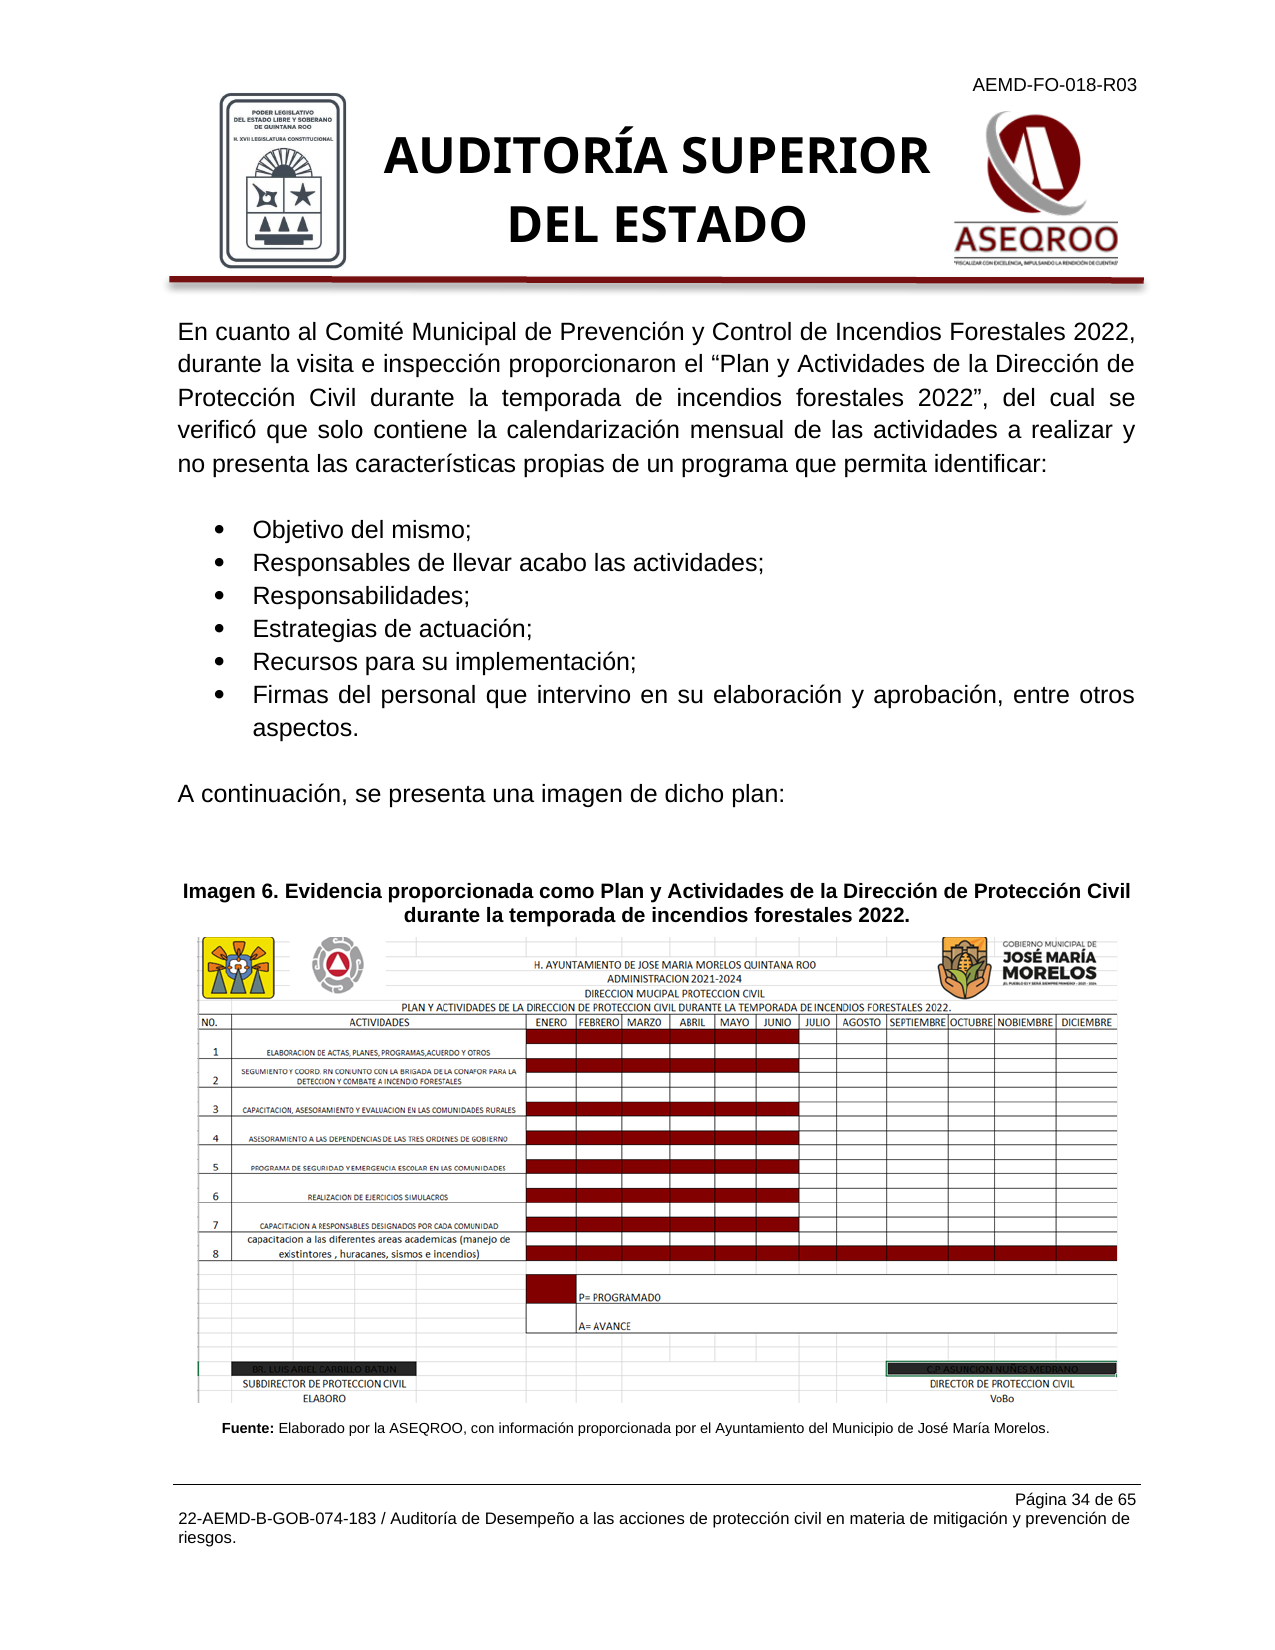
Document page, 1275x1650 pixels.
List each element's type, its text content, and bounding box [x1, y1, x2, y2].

picture [219, 92, 347, 269]
text A continuación, se presenta una imagen de dicho plan: [177, 779, 1137, 808]
picture [954, 111, 1118, 266]
list Recursos para su implementación; [215, 647, 1137, 676]
list Responsables de llevar acabo las actividades; [215, 548, 1137, 577]
list Firmas del personal que intervino en su elaboración y aprobación, entre otros aspectos. [215, 680, 1137, 742]
picture [197, 937, 1118, 1403]
text Imagen 6. Evidencia proporcionada como Plan y Actividades de la Dirección de Protección Civil durante la temporada de incendios forestales 2022. [177, 878, 1137, 926]
text En cuanto al Comité Municipal de Prevención y Control de Incendios Forestales 2022, durante la visita e inspección proporcionaron el “Plan y Actividades de la Dirección de Protección Civil durante la temporada de incendios forestales 2022”, del cual se verificó que solo contiene la calendarización mensual de las actividades a realizar y no presenta las características propias de un programa que permita identificar: [177, 316, 1137, 477]
list Responsabilidades; [215, 581, 1137, 610]
text Fuente: Elaborado por la ASEQROO, con información proporcionada por el Ayuntamiento del Municipio de José María Morelos. [222, 1419, 1137, 1436]
list Objetivo del mismo; [215, 514, 1137, 543]
list Estrategias de actuación; [215, 614, 1137, 643]
